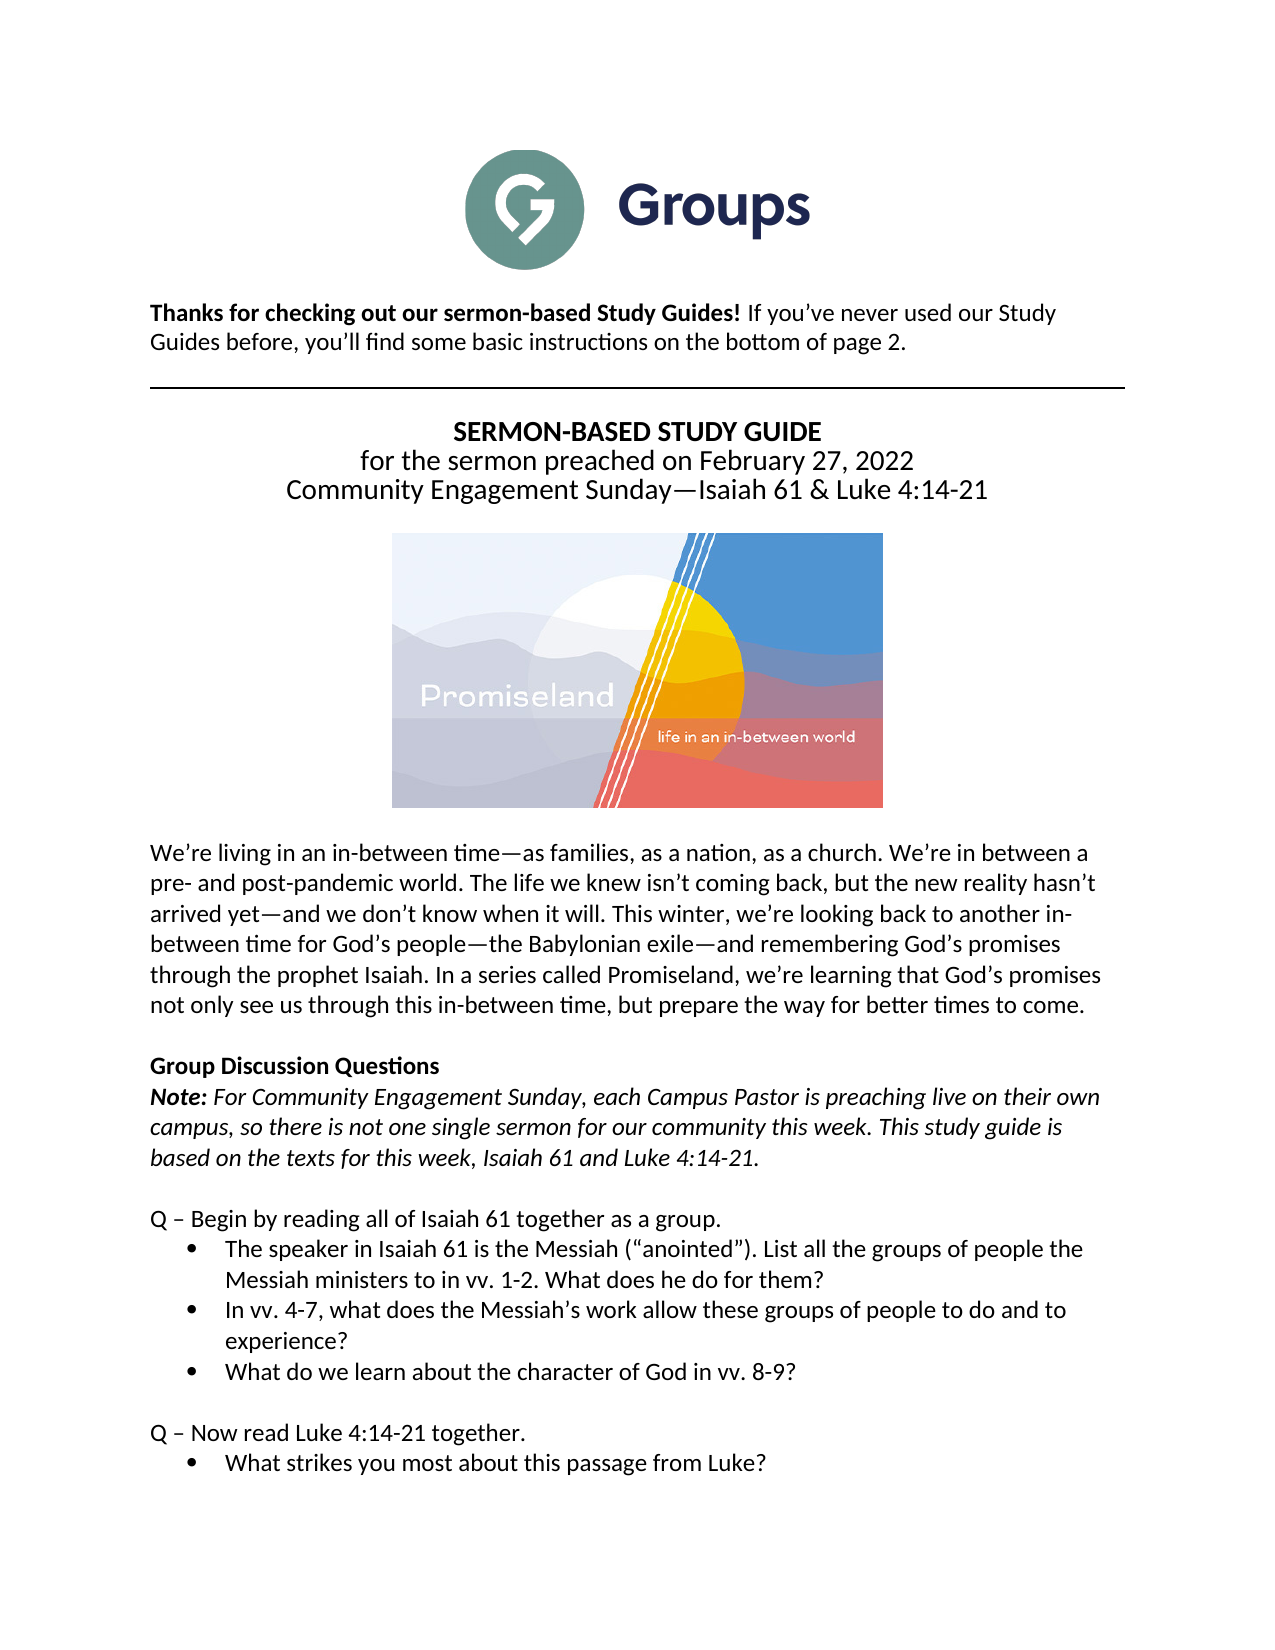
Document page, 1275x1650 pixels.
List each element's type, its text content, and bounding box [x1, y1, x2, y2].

list What do we learn about the character of God in vv. 8-9? [187, 1356, 1125, 1386]
picture [392, 533, 883, 808]
text Group Discussion Questions [150, 1050, 1125, 1081]
text Q – Begin by reading all of Isaiah 61 together as a group. [150, 1203, 1125, 1233]
list In vv. 4-7, what does the Messiah’s work allow these groups of people to do and to experience? [187, 1294, 1125, 1356]
text Note: For Community Engagement Sunday, each Campus Pastor is preaching live on their own campus, so there is not one single sermon for our community this week. This study guide is based on the texts for this week, Isaiah 61 and Luke 4:14-21. [150, 1081, 1125, 1172]
text We’re living in an in-between time—as families, as a nation, as a church. We’re in between a pre- and post-pandemic world. The life we knew isn’t coming back, but the new reality hasn’t arrived yet—and we don’t know when it will. This winter, we’re looking back to another in-between time for God’s people—the Babylonian exile—and remembering God’s promises through the prophet Isaiah. In a series called Promiseland, we’re learning that God’s promises not only see us through this in-between time, but prepare the way for better times to come. [150, 837, 1125, 1020]
text Q – Now read Luke 4:14-21 together. [150, 1417, 1125, 1447]
text for the sermon preached on February 27, 2022 [150, 447, 1125, 476]
text Thanks for checking out our sermon-based Study Guides! If you’ve never used our Study Guides before, you’ll find some basic instructions on the bottom of page 2. [150, 298, 1125, 356]
list The speaker in Isaiah 61 is the Messiah (“anointed”). List all the groups of people the Messiah ministers to in vv. 1-2. What does he do for them? [187, 1233, 1125, 1294]
text Community Engagement Sunday—Isaiah 61 & Luke 4:14-21 [150, 476, 1125, 505]
list What strikes you most about this passage from Luke? [187, 1447, 1125, 1478]
picture [465, 150, 810, 270]
subtitle Sermon-BASED Study Guide [150, 418, 1125, 447]
